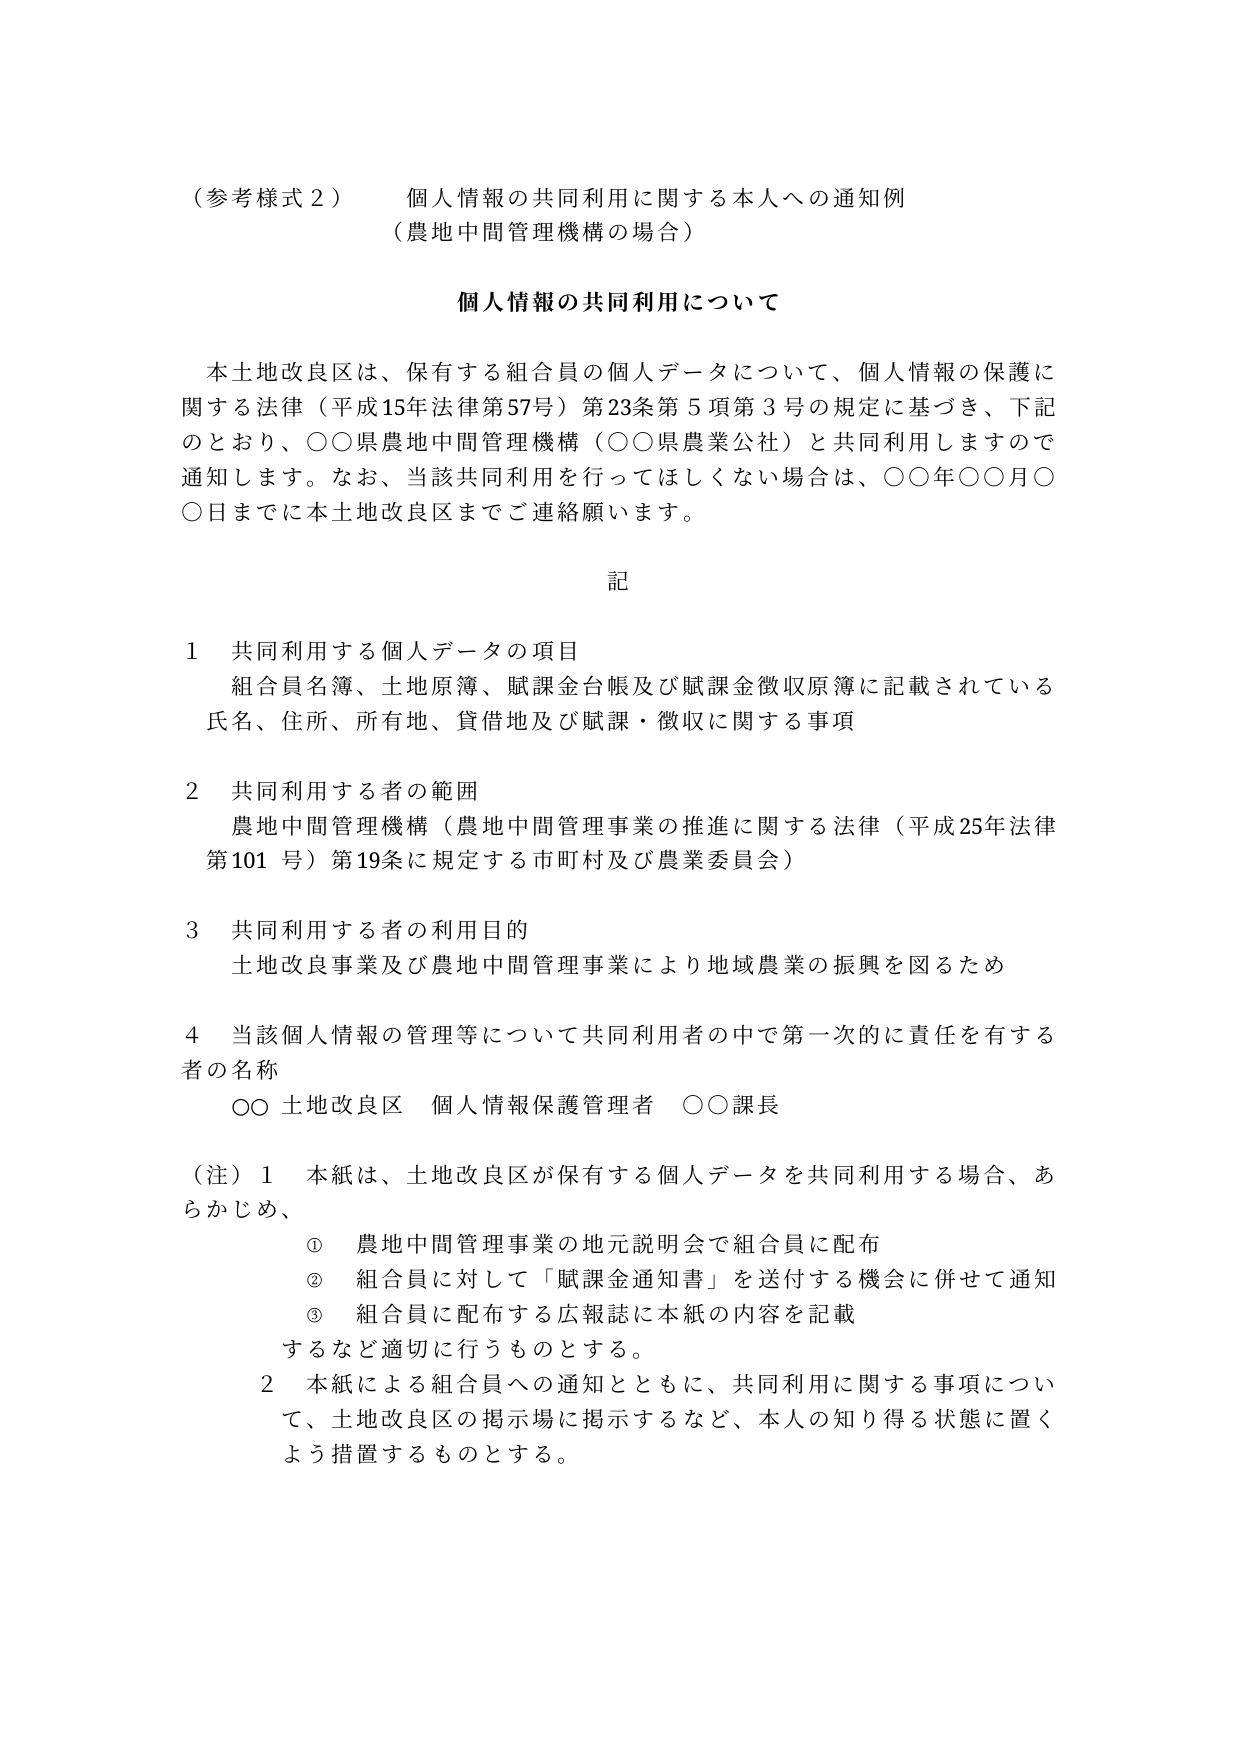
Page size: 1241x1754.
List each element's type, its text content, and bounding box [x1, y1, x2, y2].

text （注）１ 本紙は、土地改良区が保有する個人データを共同利用する場合、あらかじめ、 [181, 1156, 1059, 1226]
text 組合員名簿、土地原簿、賦課金台帳及び賦課金徴収原簿に記載されている氏名、住所、所有地、貸借地及び賦課・徴収に関する事項 [203, 668, 1059, 737]
text （農地中間管理機構の場合） [181, 214, 1059, 249]
text 本土地改良区は、保有する組合員の個人データについて、個人情報の保護に関する法律（平成15年法律第57号）第23条第５項第３号の規定に基づき、下記のとおり、○○県農地中間管理機構（○○県農業公社）と共同利用しますので通知します。なお、当該共同利用を行ってほしくない場合は、○○年○○月○○日までに本土地改良区までご連絡願います。 [181, 353, 1059, 528]
text ② 組合員に対して「賦課金通知書」を送付する機会に併せて通知 [181, 1261, 1059, 1296]
text 土地改良事業及び農地中間管理事業により地域農業の振興を図るため [181, 947, 1059, 982]
text ① 農地中間管理事業の地元説明会で組合員に配布 [181, 1226, 1059, 1261]
text するなど適切に行うものとする。 [181, 1331, 1059, 1366]
text １ 共同利用する個人データの項目 [181, 633, 1059, 668]
text ２ 共同利用する者の範囲 [181, 772, 1059, 807]
text ２ 本紙による組合員への通知とともに、共同利用に関する事項について、土地改良区の掲示場に掲示するなど、本人の知り得る状態に置くよう措置するものとする。 [247, 1366, 1059, 1470]
text 個人情報の共同利用について [181, 284, 1059, 319]
text ③ 組合員に配布する広報誌に本紙の内容を記載 [181, 1296, 1059, 1331]
text 記 [181, 563, 1059, 598]
text 農地中間管理機構（農地中間管理事業の推進に関する法律（平成25年法律第101号）第19条に規定する市町村及び農業委員会） [203, 807, 1059, 877]
text ○○土地改良区 個人情報保護管理者 ○○課長 [181, 1086, 1059, 1121]
text ４ 当該個人情報の管理等について共同利用者の中で第一次的に責任を有する者の名称 [181, 1017, 1059, 1086]
text ３ 共同利用する者の利用目的 [181, 912, 1059, 947]
text （参考様式２） 個人情報の共同利用に関する本人への通知例 [181, 179, 1059, 214]
